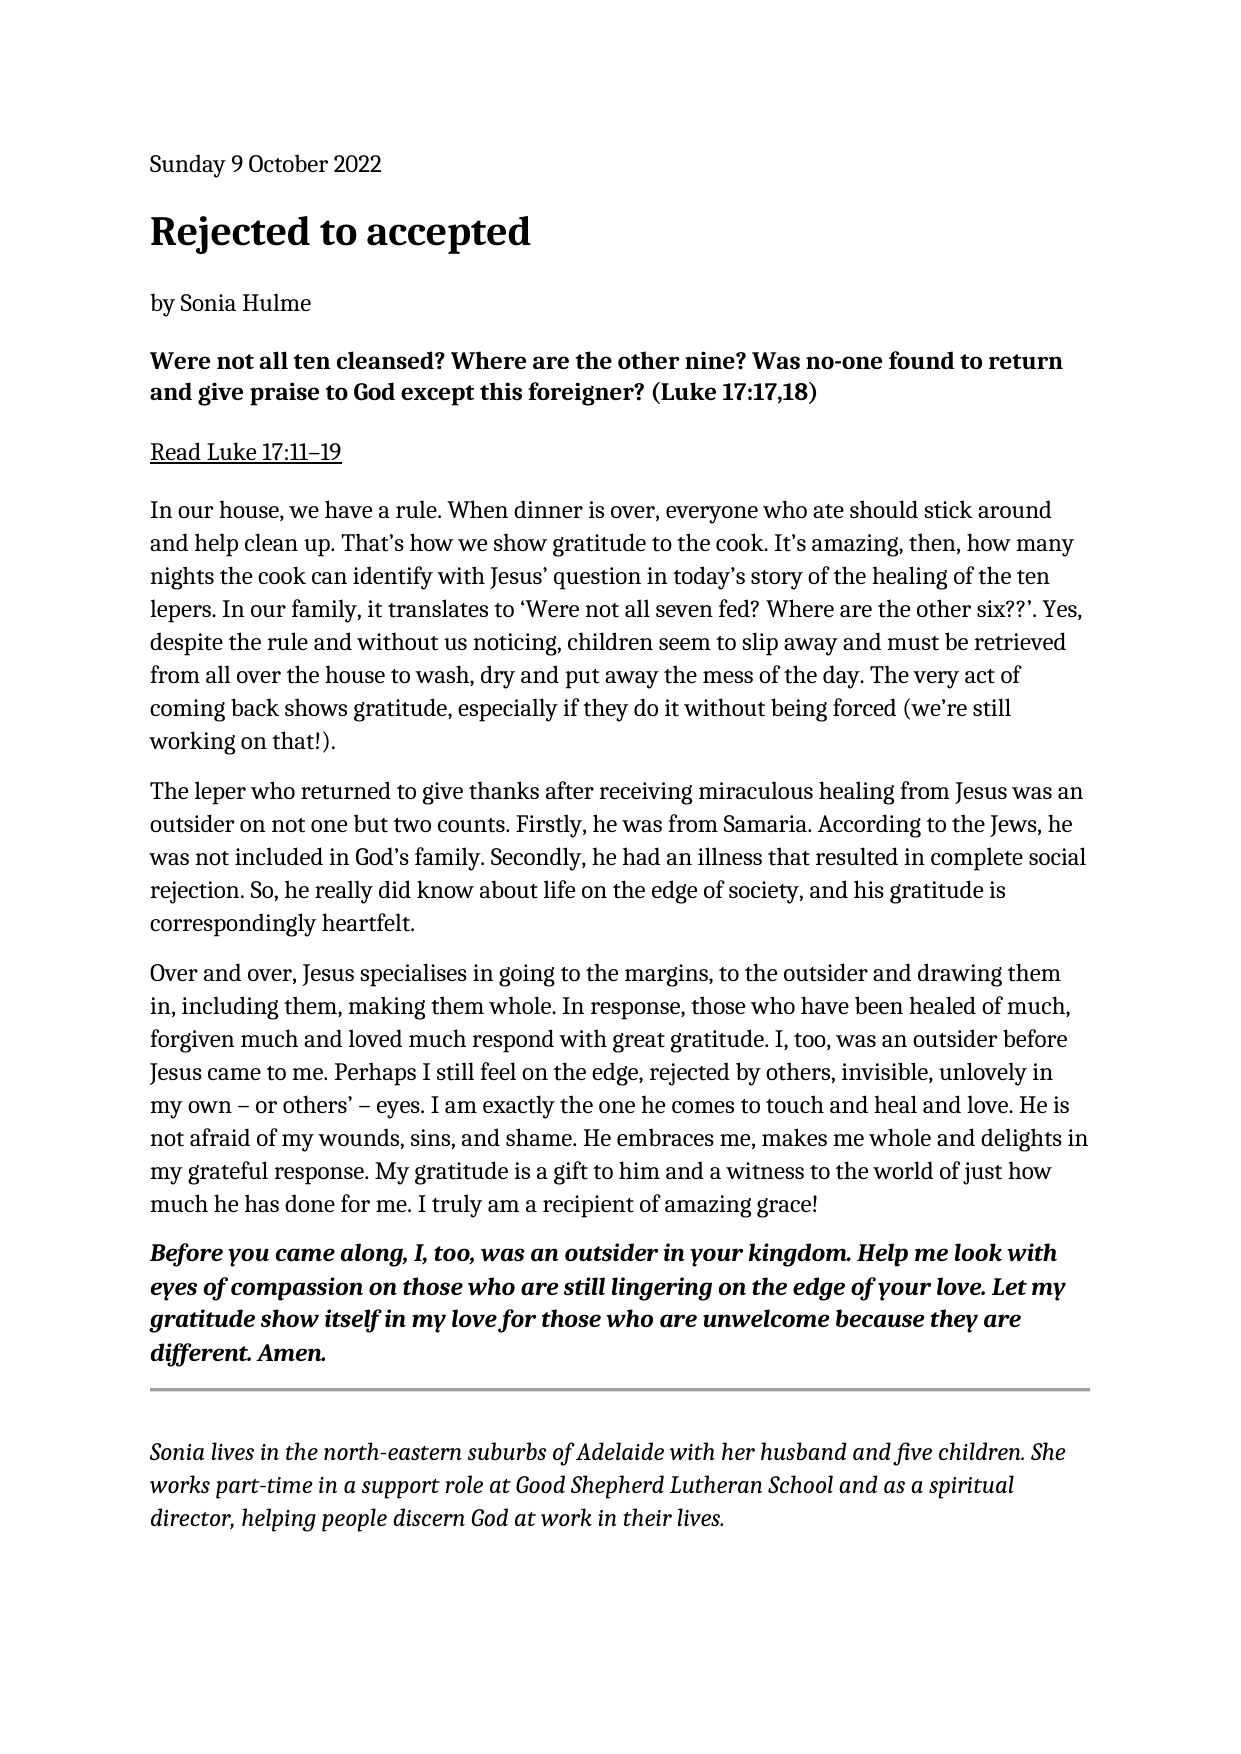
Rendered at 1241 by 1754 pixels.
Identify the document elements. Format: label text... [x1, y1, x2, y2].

text Sunday 9 October 2022 [150, 150, 1090, 179]
subtitle Rejected to accepted [150, 208, 1090, 256]
text Read Luke 17:11–19 [150, 438, 1090, 467]
text Over and over, Jesus specialises in going to the margins, to the outsider and drawing them in, including them, making them whole. In response, those who have been healed of much, forgiven much and loved much respond with great gratitude. I, too, was an outsider before Jesus came to me. Perhaps I still feel on the edge, rejected by others, invisible, unlovely in my own – or others’ – eyes. I am exactly the one he comes to touch and heal and love. He is not afraid of my wounds, sins, and shame. He embraces me, makes me whole and delights in my grateful response. My gratitude is a gift to him and a witness to the world of just how much he has done for me. I truly am a recipient of amazing grace! [150, 958, 1090, 1218]
text by Sonia Hulme [150, 289, 1090, 318]
text Sonia lives in the north-eastern suburbs of Adelaide with her husband and five children. She works part-time in a support role at Good Shepherd Lutheran School and as a spiritual director, helping people discern God at work in their lives. [150, 1438, 1090, 1533]
text Were not all ten cleansed? Where are the other nine? Was no-one found to return and give praise to God except this foreigner? (Luke 17:17,18) [150, 347, 1090, 407]
text In our house, we have a rule. When dinner is over, everyone who ate should stick around and help clean up. That’s how we show gratitude to the cook. It’s amazing, then, how many nights the cook can identify with Jesus’ question in today’s story of the healing of the ten lepers. In our family, it translates to ‘Were not all seven fed? Where are the other six??’. Yes, despite the rule and without us noticing, children seem to slip away and must be retrieved from all over the house to wash, dry and put away the mess of the day. The very act of coming back shows gratitude, especially if they do it without being forced (we’re still working on that!). [150, 496, 1090, 756]
text Before you came along, I, too, was an outsider in your kingdom. Help me look with eyes of compassion on those who are still lingering on the edge of your love. Let my gratitude show itself in my love for those who are unwelcome because they are different. Amen. [150, 1239, 1090, 1367]
text The leper who returned to give thanks after receiving miraculous healing from Jesus was an outsider on not one but two counts. Firstly, he was from Samaria. According to the Jews, he was not included in God’s family. Secondly, he had an illness that resulted in complete social rejection. So, he really did know about life on the edge of society, and his gratitude is correspondingly heartfelt. [150, 777, 1090, 938]
